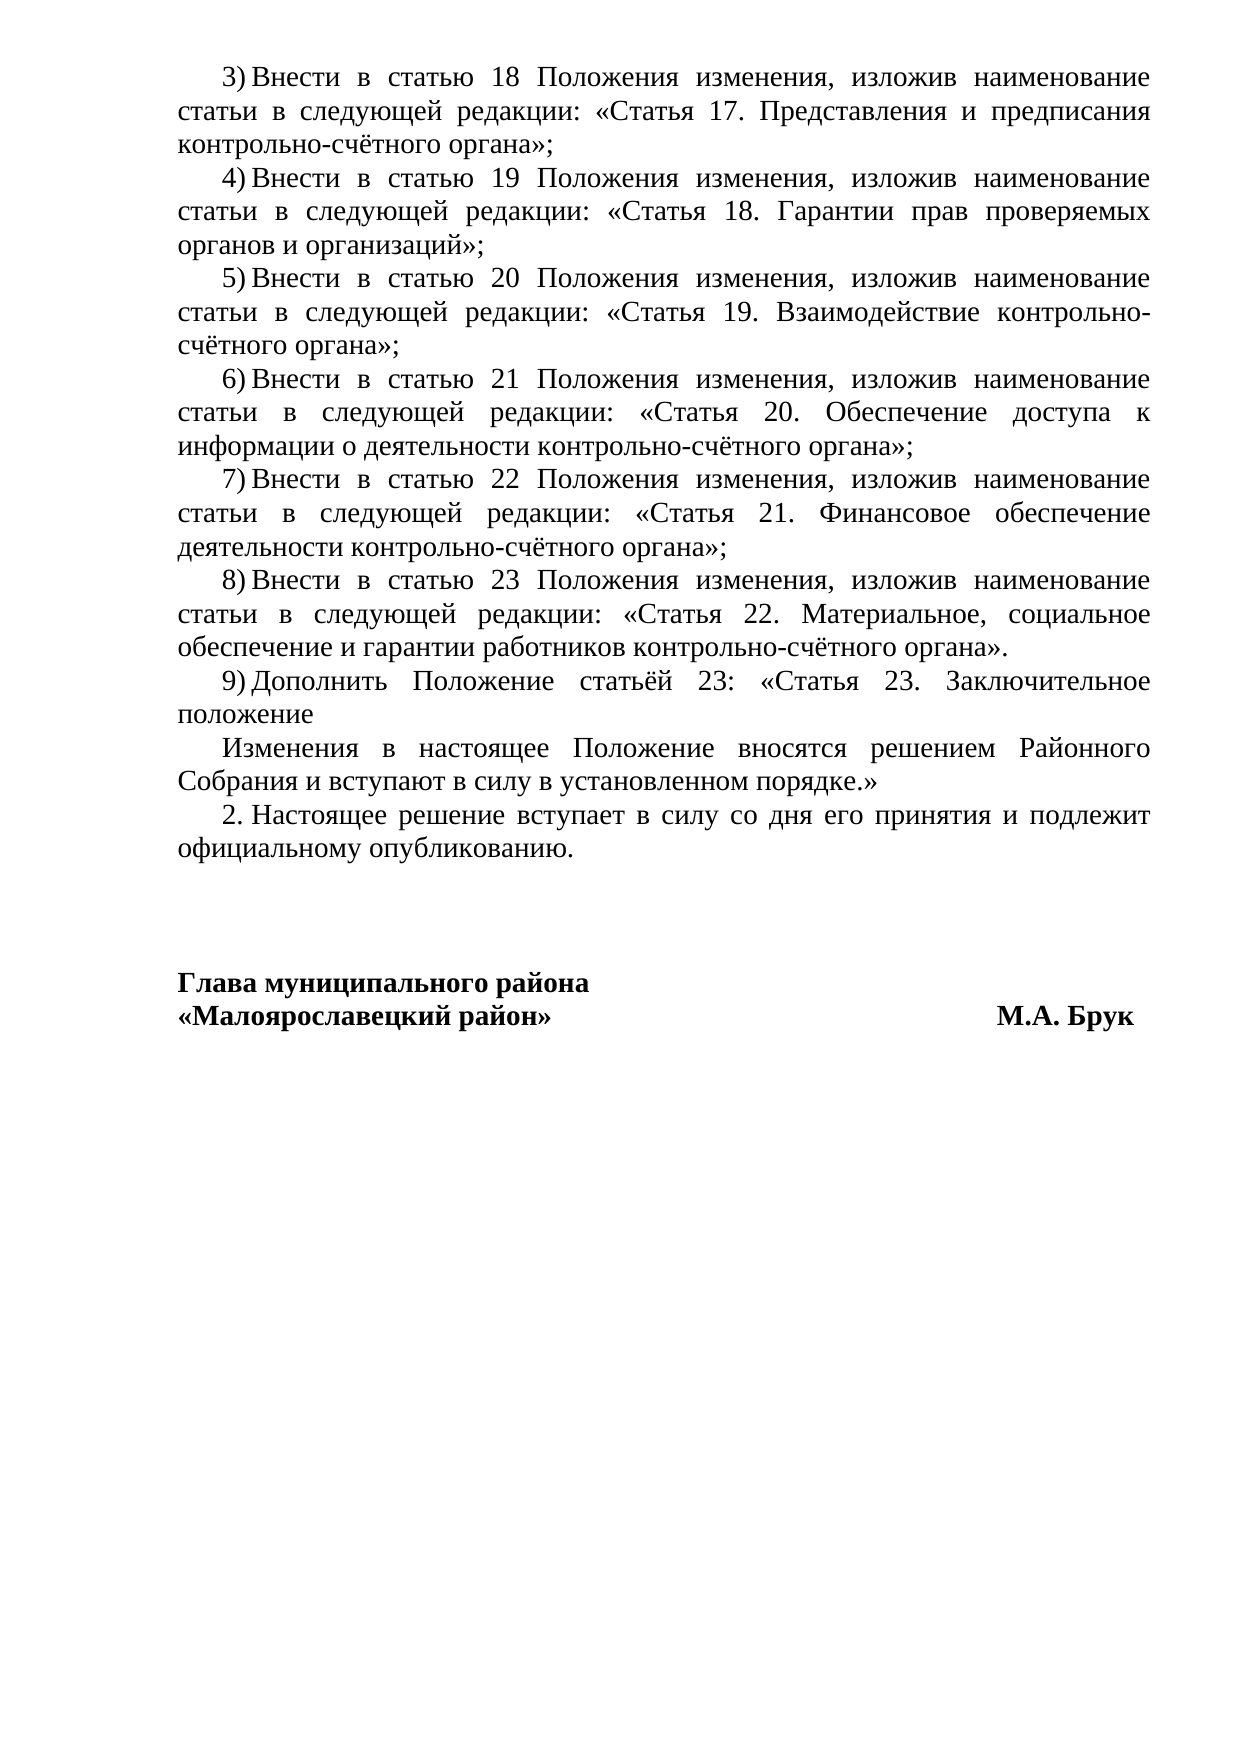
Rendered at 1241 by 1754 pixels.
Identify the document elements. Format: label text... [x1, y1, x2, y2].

list Внести в статью 21 Положения изменения, изложив наименование статьи в следующей редакции: «Статья 20. Обеспечение доступа к информации о деятельности контрольно-счётного органа»; [177, 361, 1152, 462]
list Внести в статью 20 Положения изменения, изложив наименование статьи в следующей редакции: «Статья 19. Взаимодействие контрольно-счётного органа»; [177, 260, 1152, 361]
list Настоящее решение вступает в силу со дня его принятия и подлежит официальному опубликованию. [177, 797, 1152, 864]
list Внести в статью 23 Положения изменения, изложив наименование статьи в следующей редакции: «Статья 22. Материальное, социальное обеспечение и гарантии работников контрольно-счётного органа». [177, 562, 1152, 663]
list Дополнить Положение статьёй 23: «Статья 23. Заключительное положение [177, 663, 1152, 730]
text Глава муниципального района [177, 965, 1152, 998]
text «Малоярославецкий район» М.А. Брук [177, 998, 1152, 1032]
list Внести в статью 18 Положения изменения, изложив наименование статьи в следующей редакции: «Статья 17. Представления и предписания контрольно-счётного органа»; [177, 59, 1152, 160]
list Внести в статью 19 Положения изменения, изложив наименование статьи в следующей редакции: «Статья 18. Гарантии прав проверяемых органов и организаций»; [177, 160, 1152, 260]
list Изменения в настоящее Положение вносятся решением Районного Собрания и вступают в силу в установленном порядке.» [177, 730, 1152, 797]
list Внести в статью 22 Положения изменения, изложив наименование статьи в следующей редакции: «Статья 21. Финансовое обеспечение деятельности контрольно-счётного органа»; [177, 462, 1152, 562]
